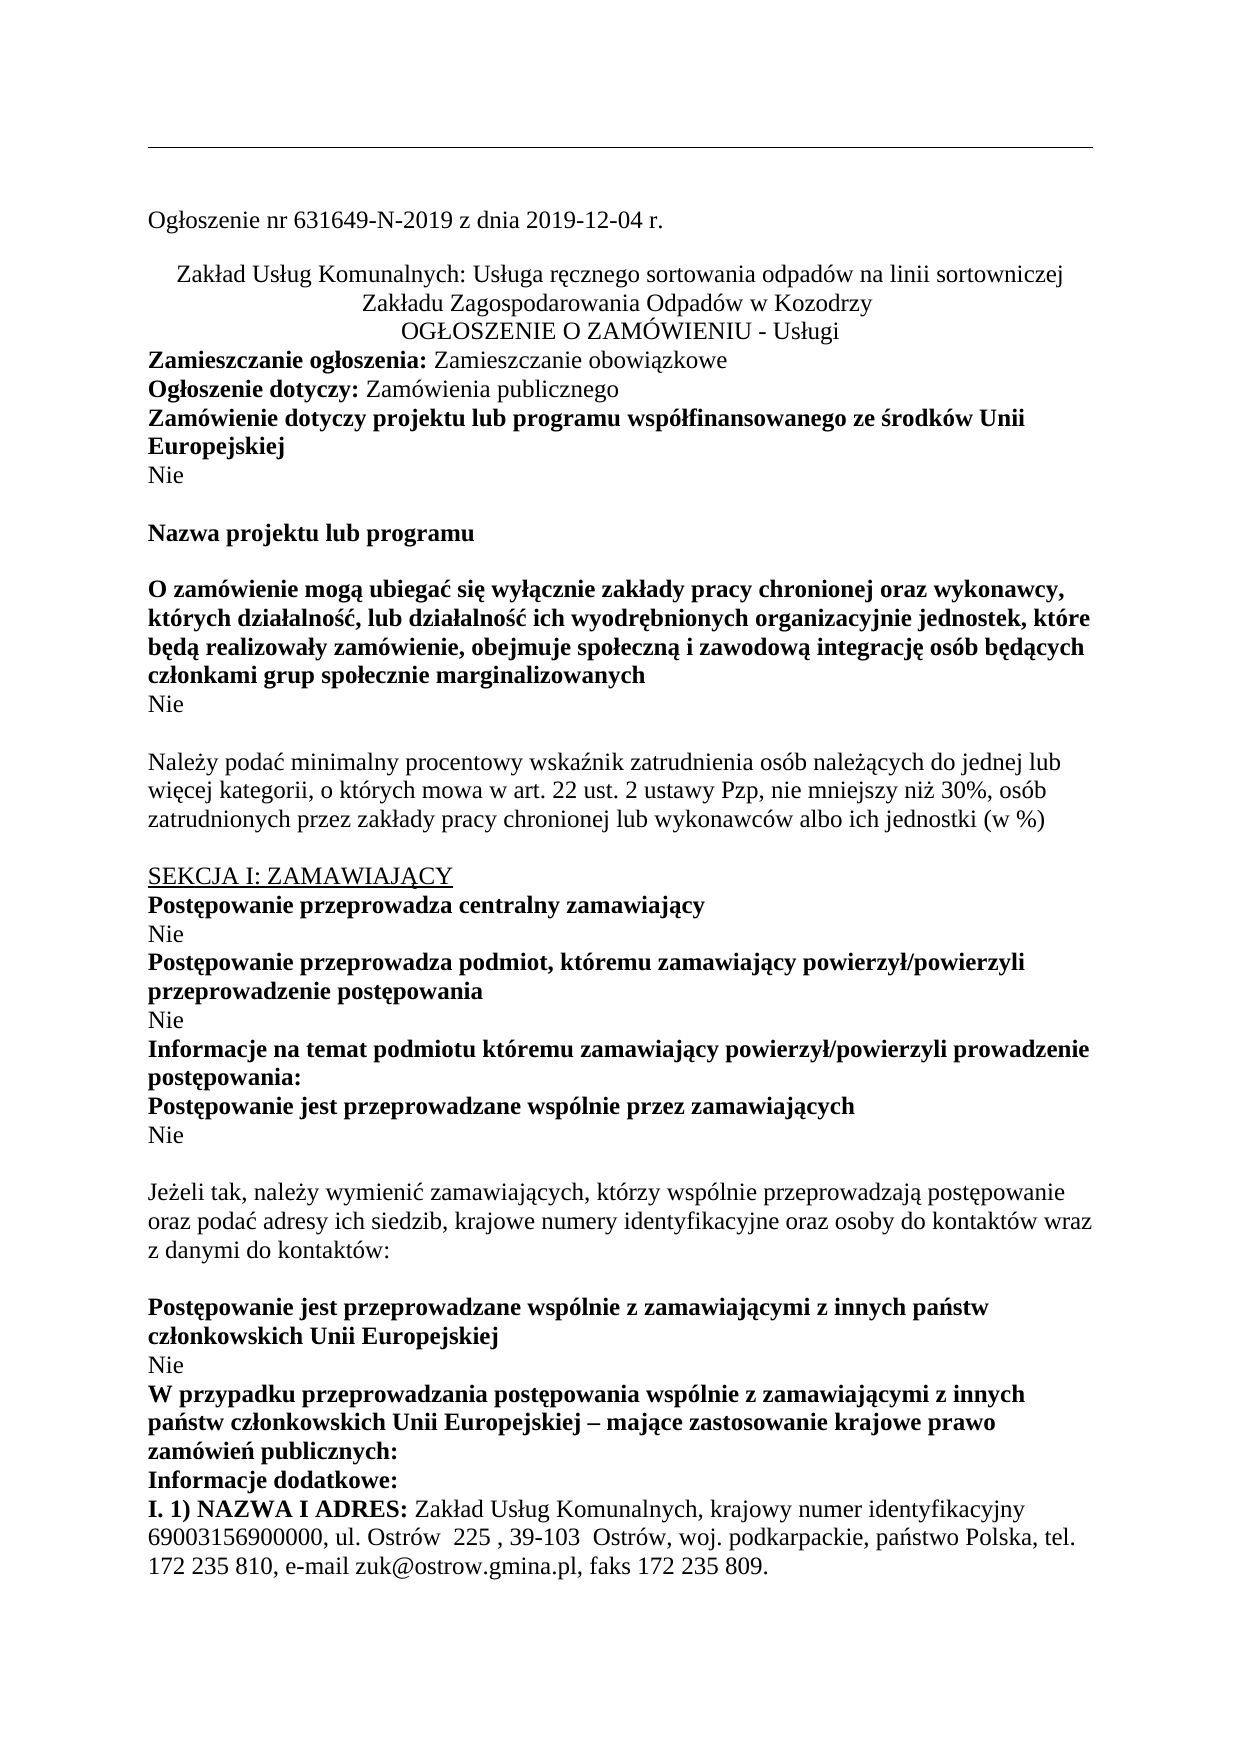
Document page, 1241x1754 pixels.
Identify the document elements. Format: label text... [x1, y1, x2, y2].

text Postępowanie przeprowadza centralny zamawiający [148, 890, 1093, 919]
text Informacje na temat podmiotu któremu zamawiający powierzył/powierzyli prowadzenie postępowania: Postępowanie jest przeprowadzane wspólnie przez zamawiających [148, 1034, 1093, 1120]
text Nie [148, 460, 1093, 489]
text Nie [148, 1005, 1093, 1034]
text Ogłoszenie nr 631649-N-2019 z dnia 2019-12-04 r. [148, 148, 1093, 234]
text Nie [148, 1120, 1093, 1149]
text Jeżeli tak, należy wymienić zamawiających, którzy wspólnie przeprowadzają postępowanie oraz podać adresy ich siedzib, krajowe numery identyfikacyjne oraz osoby do kontaktów wraz z danymi do kontaktów: Postępowanie jest przeprowadzane wspólnie z zamawiającymi z innych państw członkowskich Unii Europejskiej [148, 1149, 1093, 1350]
text Nazwa projektu lub programu [148, 489, 1093, 574]
text Nie [148, 689, 1093, 718]
text W przypadku przeprowadzania postępowania wspólnie z zamawiającymi z innych państw członkowskich Unii Europejskiej – mające zastosowanie krajowe prawo zamówień publicznych: Informacje dodatkowe: [148, 1379, 1093, 1494]
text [148, 1494, 1093, 1580]
text Należy podać minimalny procentowy wskaźnik zatrudnienia osób należących do jednej lub więcej kategorii, o których mowa w art. 22 ust. 2 ustawy Pzp, nie mniejszy niż 30%, osób zatrudnionych przez zakłady pracy chronionej lub wykonawców albo ich jednostki (w %) [148, 718, 1093, 861]
text Nie [148, 919, 1093, 947]
text Postępowanie przeprowadza podmiot, któremu zamawiający powierzył/powierzyli przeprowadzenie postępowania [148, 947, 1093, 1005]
text SEKCJA I: ZAMAWIAJĄCY [148, 861, 1093, 890]
text O zamówienie mogą ubiegać się wyłącznie zakłady pracy chronionej oraz wykonawcy, których działalność, lub działalność ich wyodrębnionych organizacyjnie jednostek, które będą realizowały zamówienie, obejmuje społeczną i zawodową integrację osób będących członkami grup społecznie marginalizowanych [148, 574, 1093, 689]
text Ogłoszenie dotyczy: Zamówienia publicznego [148, 374, 1093, 403]
text Nie [148, 1350, 1093, 1379]
text Zamówienie dotyczy projektu lub programu współfinansowanego ze środków Unii Europejskiej [148, 403, 1093, 460]
text Zakład Usług Komunalnych: Usługa ręcznego sortowania odpadów na linii sortowniczej Zakładu Zagospodarowania Odpadów w Kozodrzy OGŁOSZENIE O ZAMÓWIENIU - Usługi [148, 259, 1093, 345]
text Zamieszczanie ogłoszenia: Zamieszczanie obowiązkowe [148, 345, 1093, 374]
